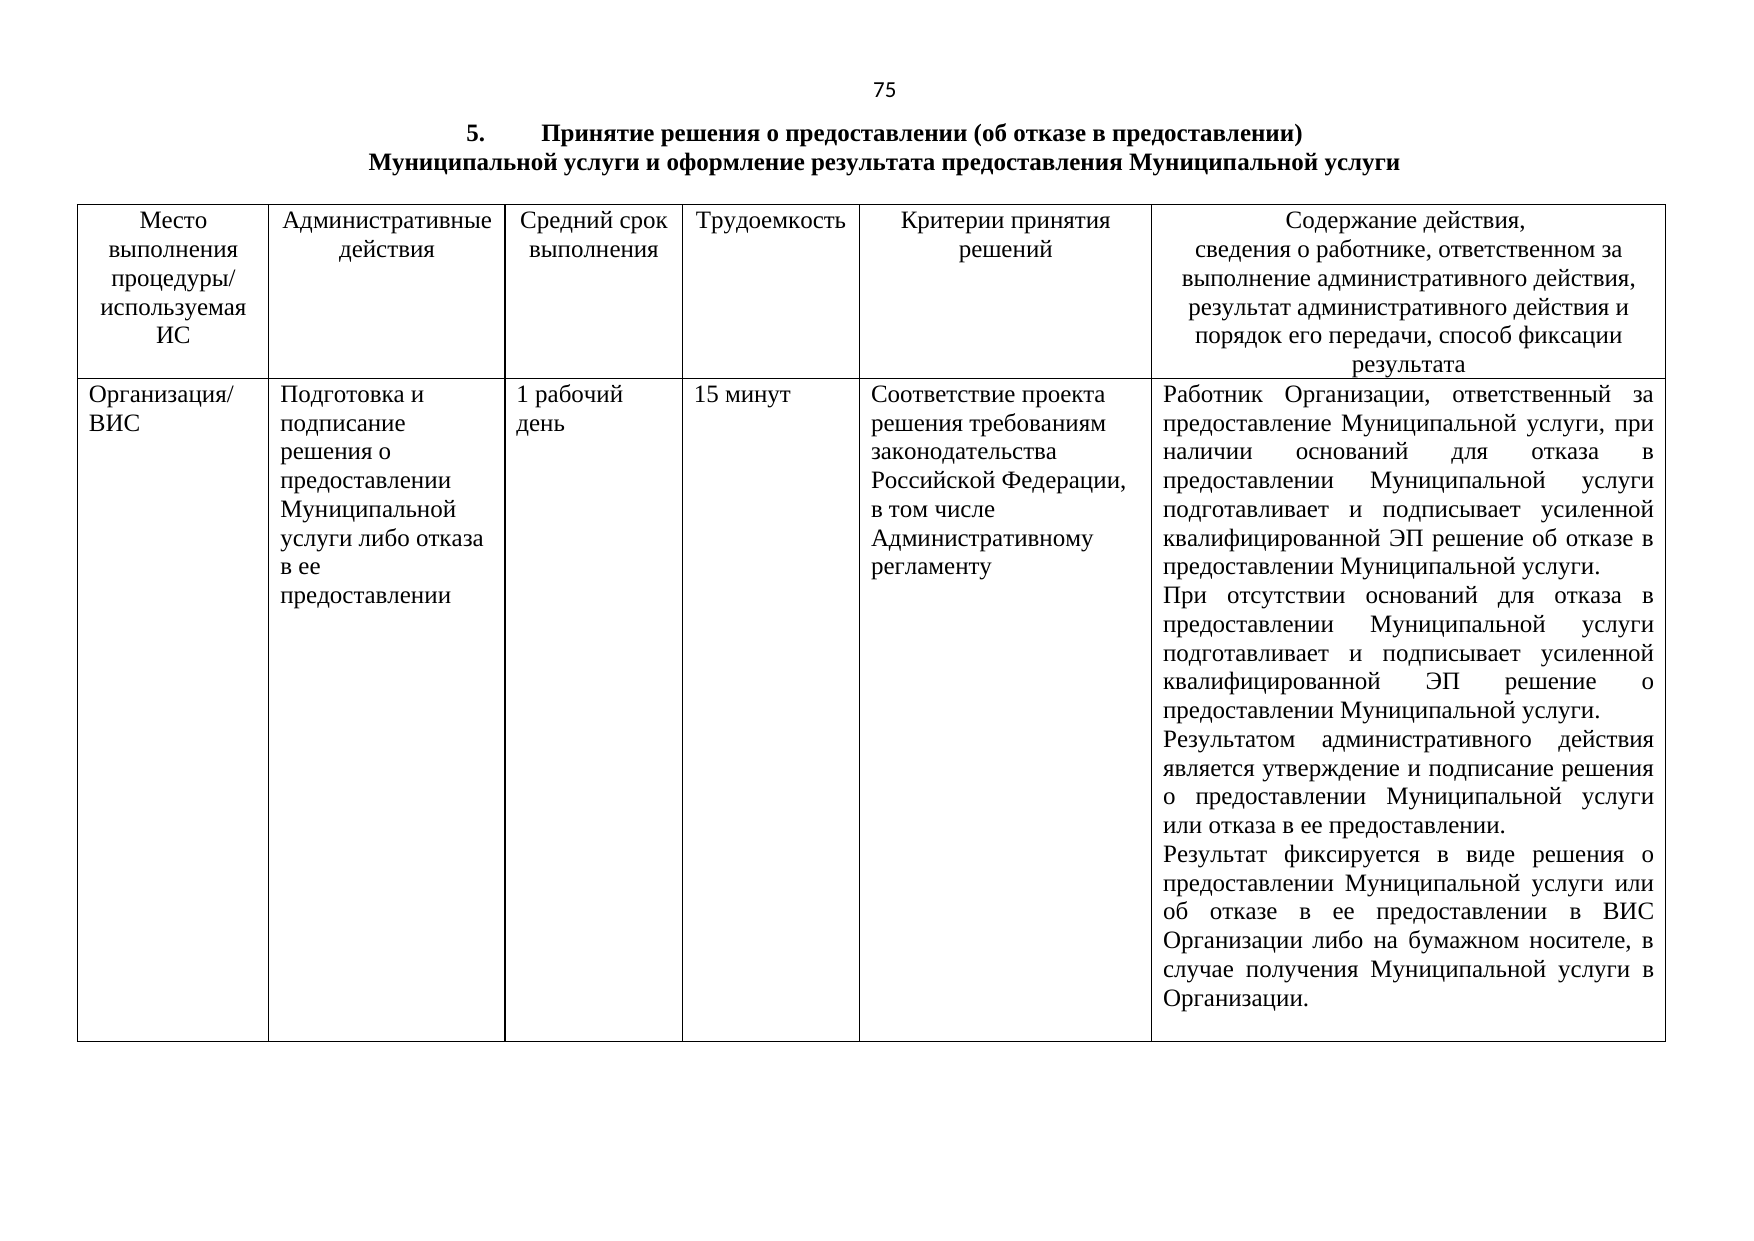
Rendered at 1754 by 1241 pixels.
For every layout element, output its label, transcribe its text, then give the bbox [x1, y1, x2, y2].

table_cell 15 минут [683, 379, 859, 1041]
table_cell Организация/ ВИС [78, 379, 268, 1041]
table_header Критерии принятия решений [860, 205, 1151, 378]
table_cell Работник Организации, ответственный за предоставление Муниципальной услуги, при наличии оснований для отказа в предоставлении Муниципальной услуги подготавливает и подписывает усиленной квалифицированной ЭП решение об отказе в предоставлении Муниципальной услуги. При отсутствии оснований для отказа в предоставлении Муниципальной услуги подготавливает и подписывает усиленной квалифицированной ЭП решение о предоставлении Муниципальной услуги. Результатом административного действия является утверждение и подписание решения о предоставлении Муниципальной услуги или отказа в ее предоставлении. Результат фиксируется в виде решения о предоставлении Муниципальной услуги или об отказе в ее предоставлении в ВИС Организации либо на бумажном носителе, в случае получения Муниципальной услуги в Организации. [1152, 379, 1665, 1041]
table_cell Подготовка и подписание решения о предоставлении Муниципальной услуги либо отказа в ее предоставлении [269, 379, 504, 1041]
table_header Трудоемкость [683, 205, 859, 378]
table_header Содержание действия, сведения о работнике, ответственном за выполнение административного действия, результат административного действия и порядок его передачи, способ фиксации результата [1152, 205, 1665, 378]
table_header Средний срок выполнения [506, 205, 682, 378]
table_cell Соответствие проекта решения требованиям законодательства Российской Федерации, в том числе Административному регламенту [860, 379, 1151, 1041]
text Муниципальной услуги и оформление результата предоставления Муниципальной услуги [89, 147, 1680, 176]
table_cell 1 рабочий день [506, 379, 682, 1041]
list Принятие решения о предоставлении (об отказе в предоставлении) [89, 118, 1680, 147]
table_header Административные действия [269, 205, 504, 378]
table_header Место выполнения процедуры/ используемая ИС [78, 205, 268, 378]
